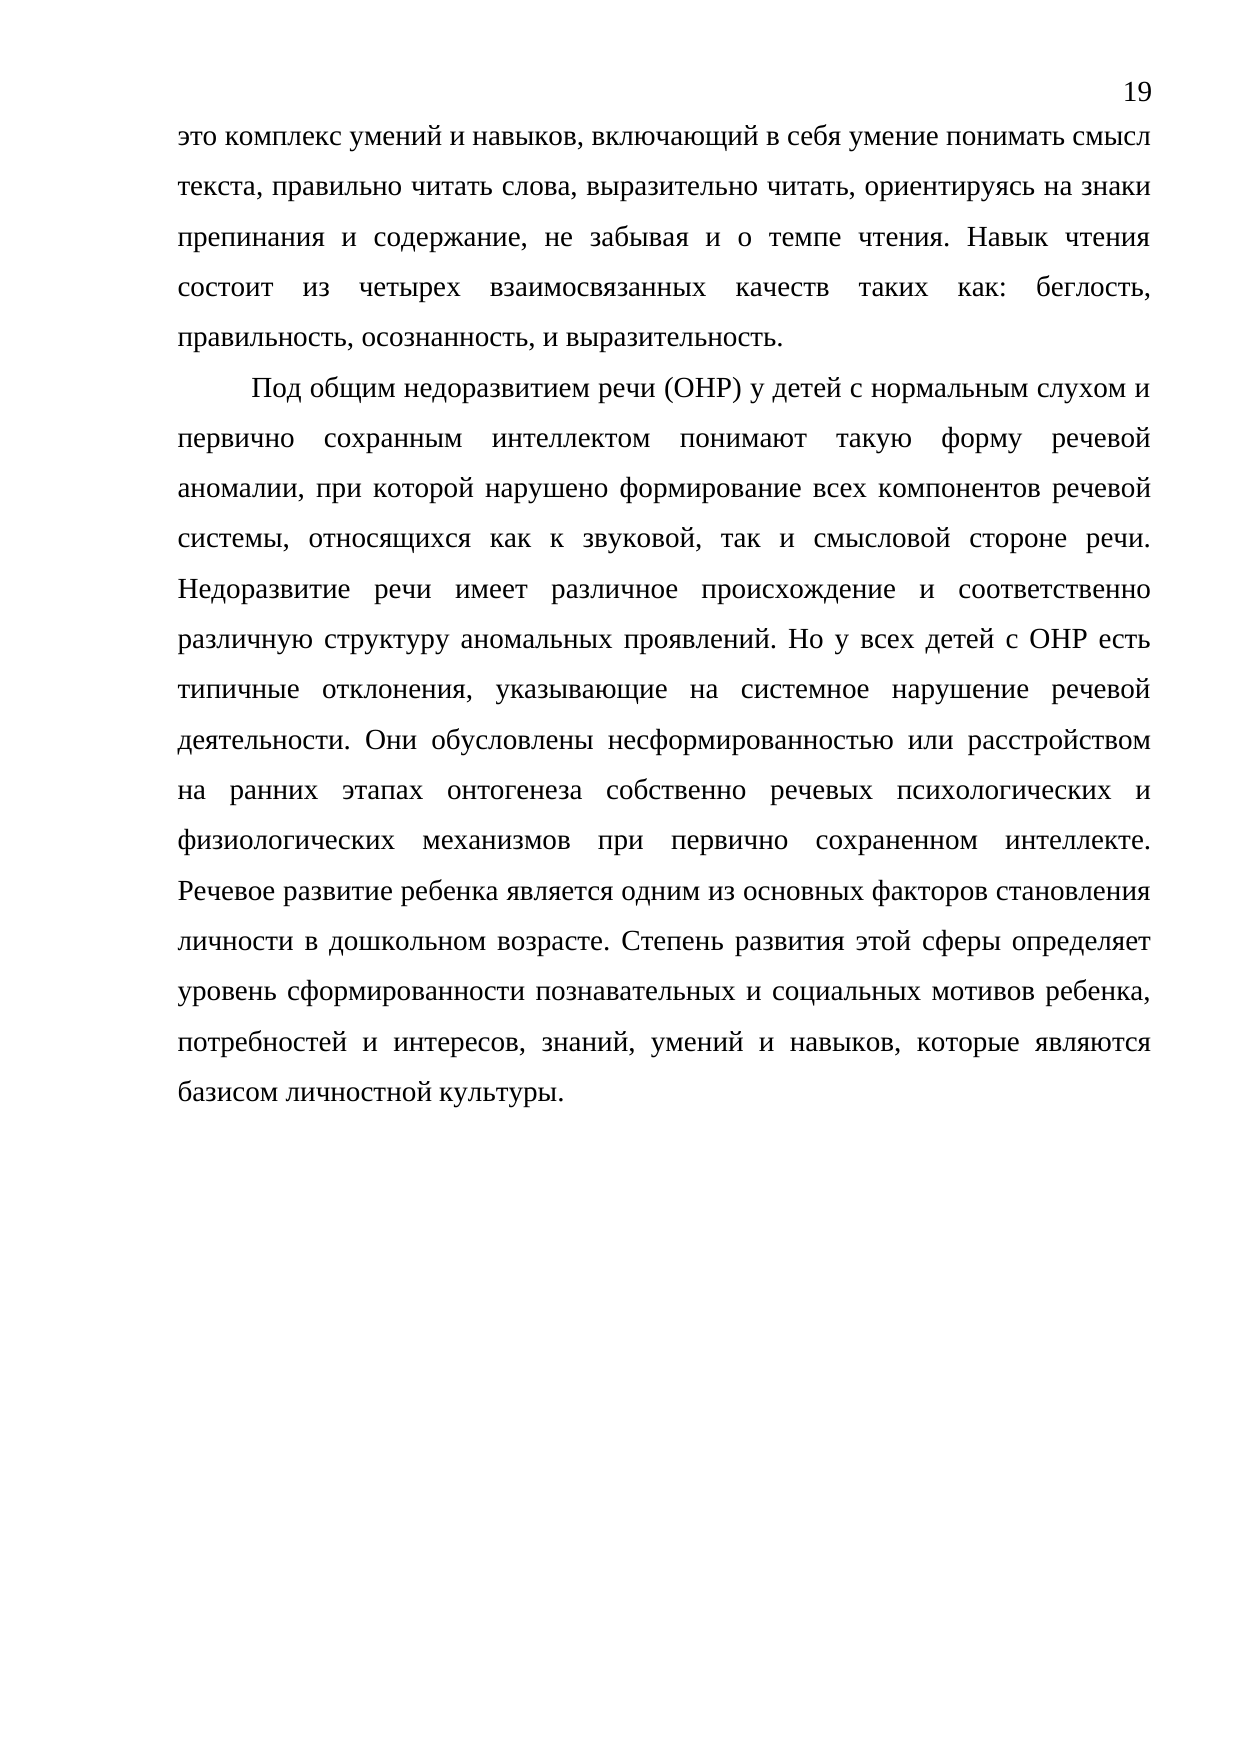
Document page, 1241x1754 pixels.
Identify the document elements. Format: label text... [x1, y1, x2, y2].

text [177, 118, 1152, 353]
text Под общим недоразвитием речи (ОНР) у детей с нормальным слухом и первично сохранным интеллектом понимают такую форму речевой аномалии, при которой нарушено формирование всех компонентов речевой системы, относящихся как к звуковой, так и смысловой стороне речи. Недоразвитие речи имеет различное происхождение и соответственно различную структуру аномальных проявлений. Но у всех детей с ОНР есть типичные отклонения, указывающие на системное нарушение речевой деятельности. Они обусловлены несформированностью или расстройством на ранних этапах онтогенеза собственно речевых психологических и физиологических механизмов при первично сохраненном интеллекте. Речевое развитие ребенка является одним из основных факторов становления личности в дошкольном возрасте. Степень развития этой сферы определяет уровень сформированности познавательных и социальных мотивов ребенка, потребностей и интересов, знаний, умений и навыков, которые являются базисом личностной культуры. [177, 370, 1152, 1108]
